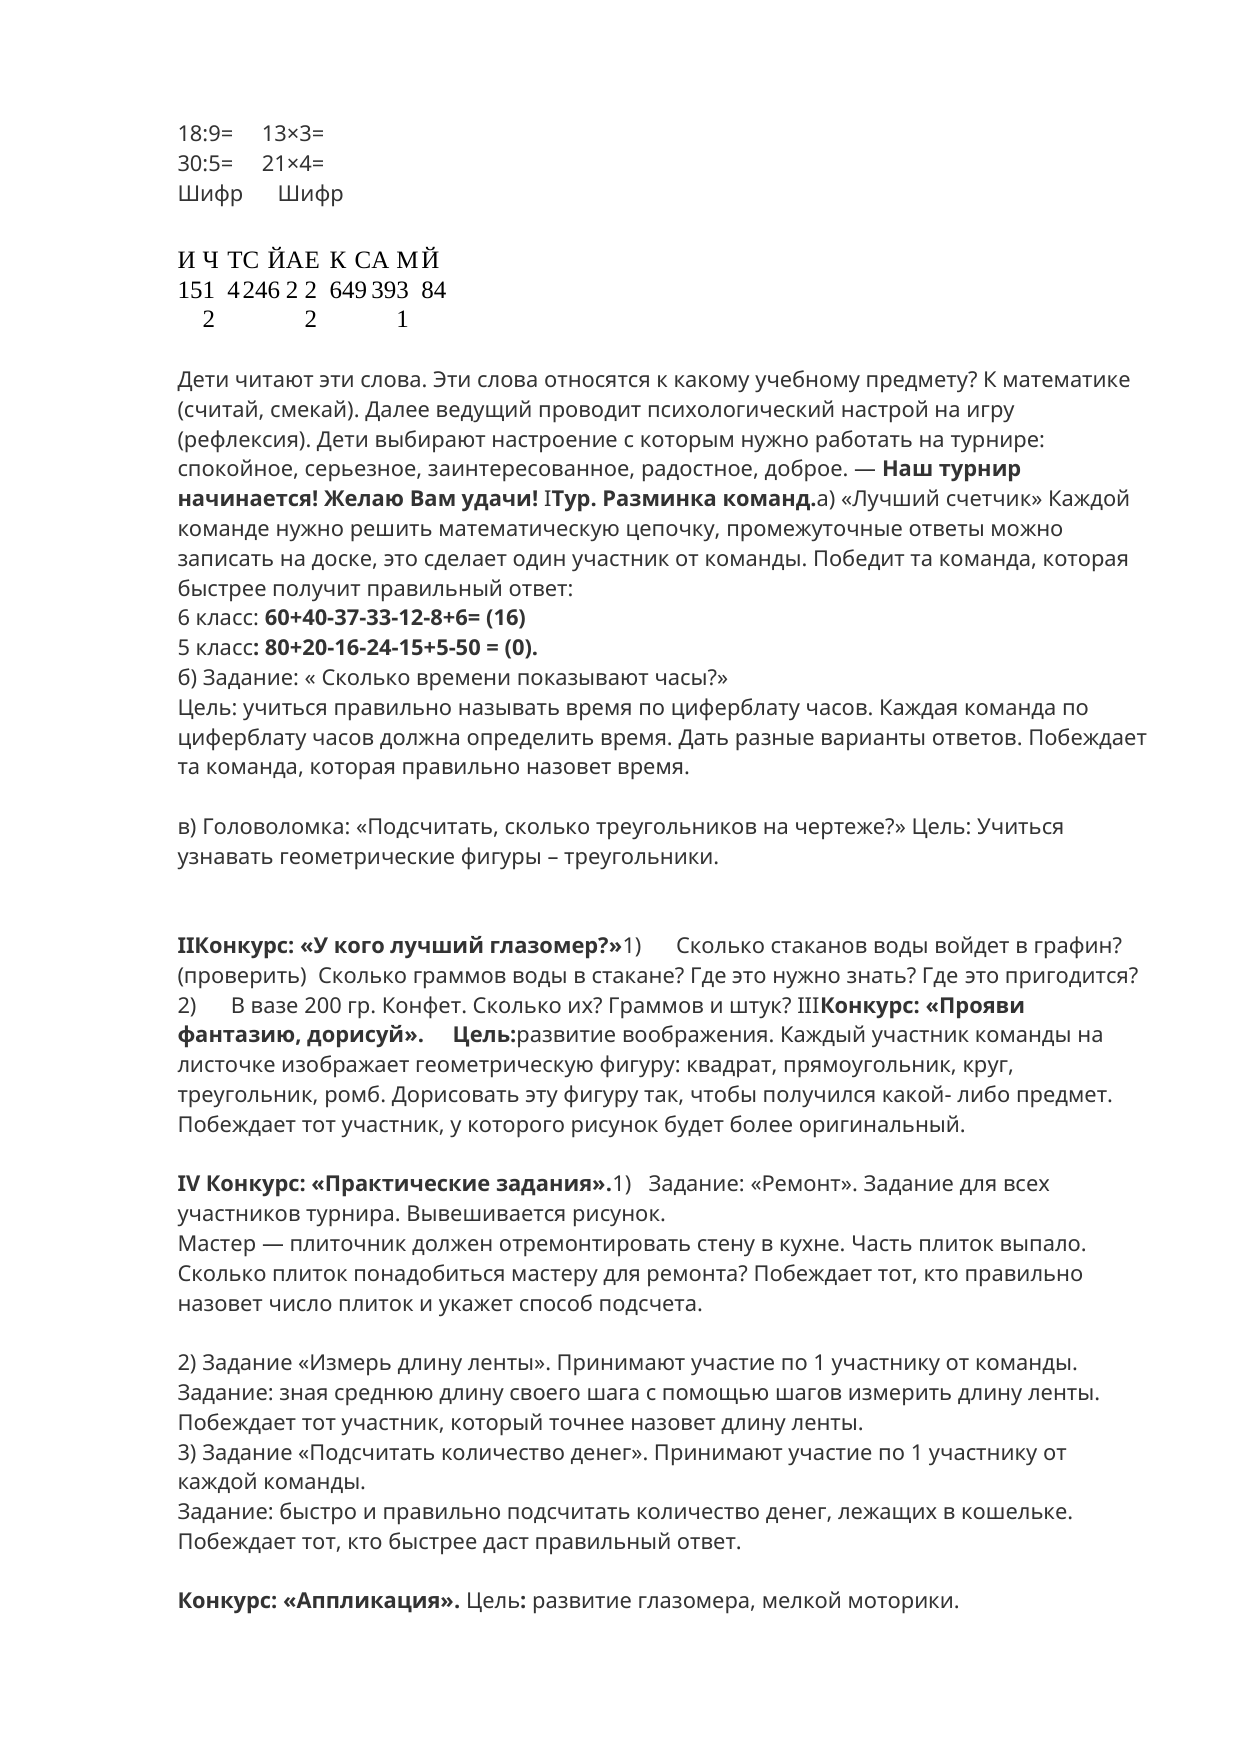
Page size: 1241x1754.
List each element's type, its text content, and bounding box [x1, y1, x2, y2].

table_header С [354, 245, 371, 274]
table_header С [243, 245, 267, 274]
table_header К [329, 245, 354, 274]
table_cell 2 [286, 274, 304, 334]
table_cell 9 [354, 274, 371, 334]
table_header Й [268, 245, 286, 274]
table_cell 24 [243, 274, 267, 334]
table_header Е [304, 245, 329, 274]
table_header М [396, 245, 421, 274]
table_header А [286, 245, 304, 274]
table_header Й [421, 245, 446, 274]
table_header И [177, 245, 202, 274]
table_cell 84 [421, 274, 446, 334]
table_header Ч [202, 245, 227, 274]
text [177, 118, 1152, 236]
table_cell 39 [371, 274, 396, 334]
table_header Т [227, 253, 242, 274]
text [177, 334, 1152, 1615]
table_cell 15 [177, 274, 202, 334]
table_cell 64 [329, 274, 354, 334]
table_cell 12 [202, 274, 227, 334]
table_cell 22 [304, 274, 329, 334]
table_cell 6 [268, 274, 286, 334]
table_header А [371, 245, 396, 274]
table_cell 31 [396, 274, 421, 334]
table_cell 4 [227, 274, 242, 334]
